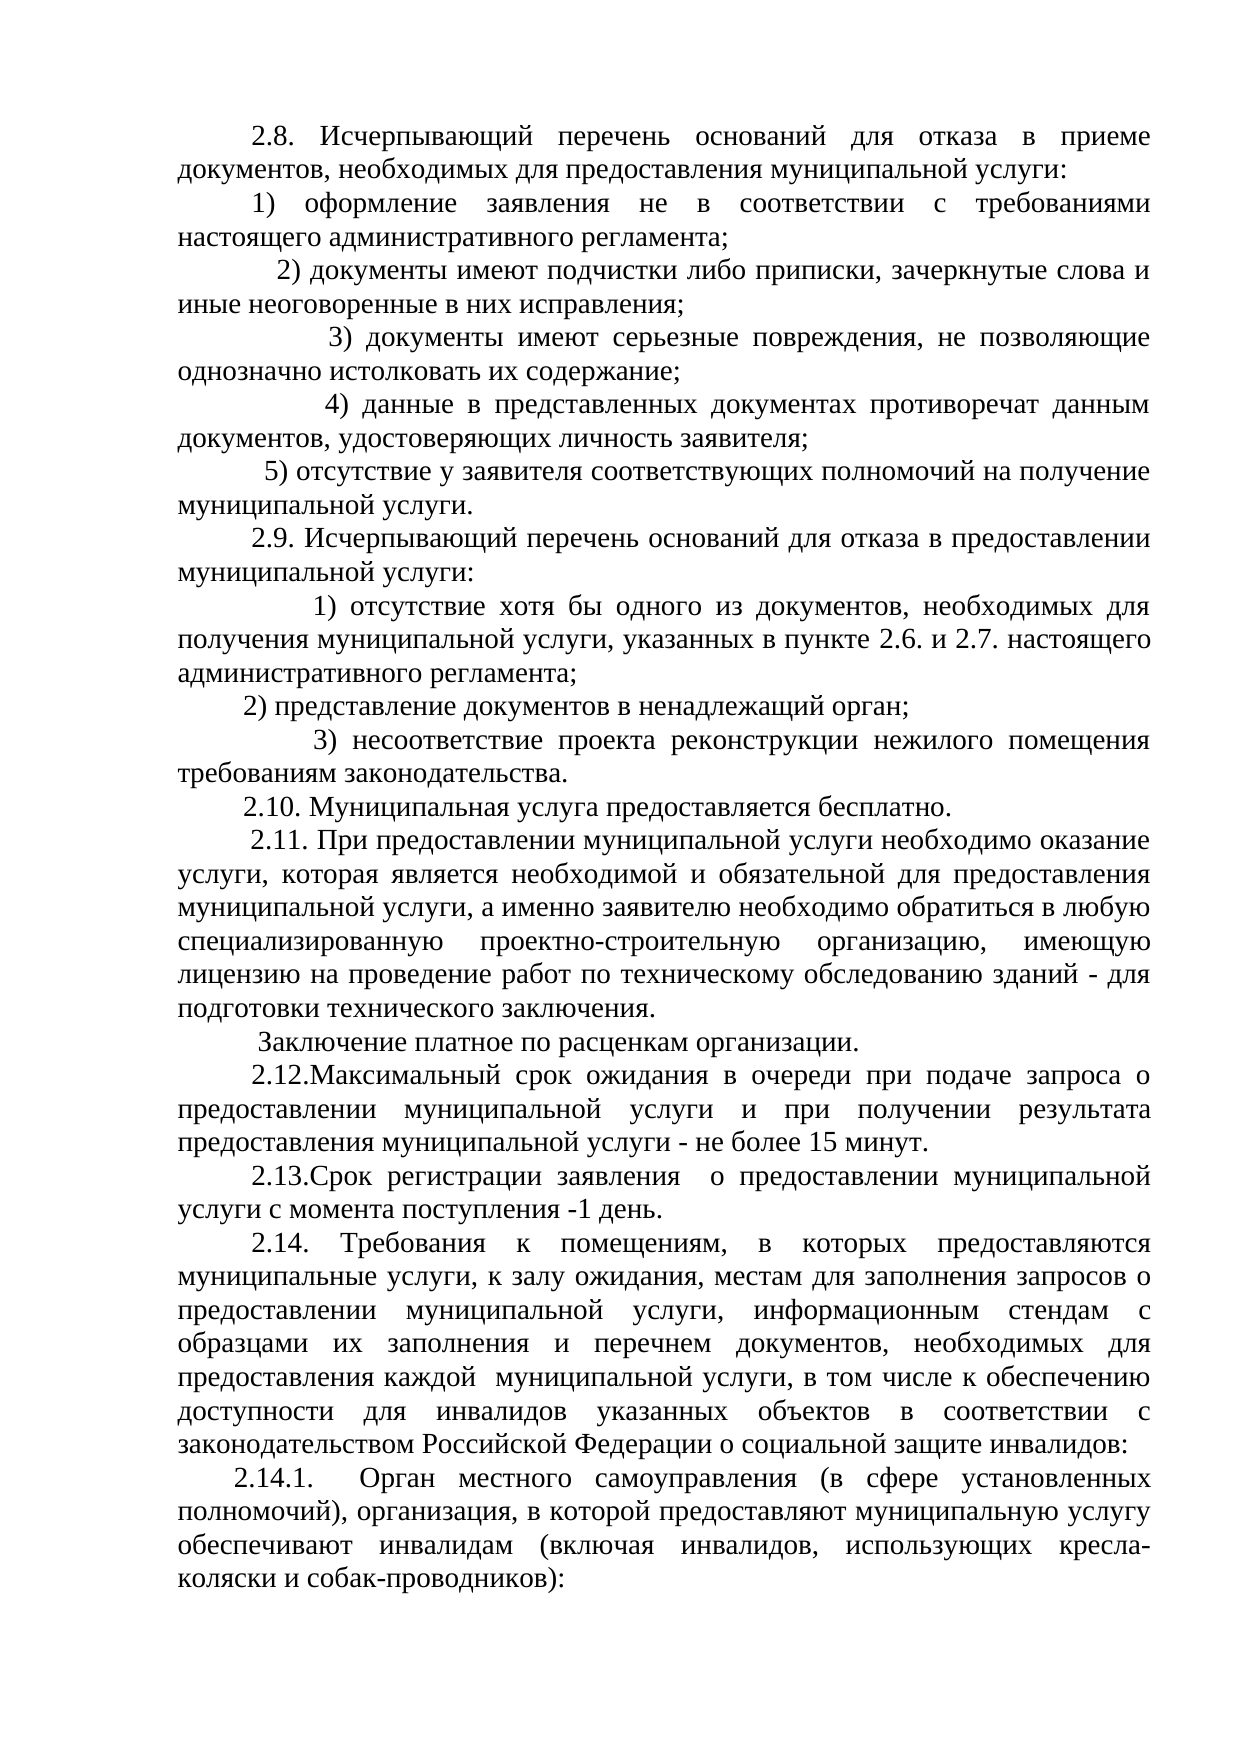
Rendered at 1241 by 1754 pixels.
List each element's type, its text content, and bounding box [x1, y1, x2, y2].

text 2.9. Исчерпывающий перечень оснований для отказа в предоставлении муниципальной услуги: [177, 521, 1152, 588]
text 5) отсутствие у заявителя соответствующих полномочий на получение муниципальной услуги. [177, 453, 1152, 521]
text Заключение платное по расценкам организации. [177, 1024, 1152, 1057]
text 1) оформление заявления не в соответствии с требованиями настоящего административного регламента; [177, 185, 1152, 252]
text 2.10. Муниципальная услуга предоставляется бесплатно. [177, 789, 1152, 822]
text 2) документы имеют подчистки либо приписки, зачеркнутые слова и иные неоговоренные в них исправления; [177, 252, 1152, 319]
text 2.12.Максимальный срок ожидания в очереди при подаче запроса о предоставлении муниципальной услуги и при получении результата предоставления муниципальной услуги - не более 15 минут. [177, 1057, 1152, 1158]
text 4) данные в представленных документах противоречат данным документов, удостоверяющих личность заявителя; [177, 386, 1152, 453]
text 3) несоответствие проекта реконструкции нежилого помещения требованиям законодательства. [177, 722, 1152, 789]
text 1) отсутствие хотя бы одного из документов, необходимых для получения муниципальной услуги, указанных в пункте 2.6. и 2.7. настоящего административного регламента; [177, 588, 1152, 688]
text 2.14. Требования к помещениям, в которых предоставляются муниципальные услуги, к залу ожидания, местам для заполнения запросов о предоставлении муниципальной услуги, информационным стендам с образцами их заполнения и перечнем документов, необходимых для предоставления каждой муниципальной услуги, в том числе к обеспечению доступности для инвалидов указанных объектов в соответствии с законодательством Российской Федерации о социальной защите инвалидов: [177, 1225, 1152, 1460]
text 3) документы имеют серьезные повреждения, не позволяющие однозначно истолковать их содержание; [177, 319, 1152, 386]
text 2.14.1. Орган местного самоуправления (в сфере установленных полномочий), организация, в которой предоставляют муниципальную услугу обеспечивают инвалидам (включая инвалидов, использующих кресла-коляски и собак-проводников): [177, 1460, 1152, 1594]
text 2.11. При предоставлении муниципальной услуги необходимо оказание услуги, которая является необходимой и обязательной для предоставления муниципальной услуги, а именно заявителю необходимо обратиться в любую специализированную проектно-строительную организацию, имеющую лицензию на проведение работ по техническому обследованию зданий - для подготовки технического заключения. [177, 822, 1152, 1024]
text 2.8. Исчерпывающий перечень оснований для отказа в приеме документов, необходимых для предоставления муниципальной услуги: [177, 118, 1152, 185]
text 2.13.Срок регистрации заявления о предоставлении муниципальной услуги с момента поступления -1 день. [177, 1158, 1152, 1225]
text 2) представление документов в ненадлежащий орган; [177, 688, 1152, 722]
